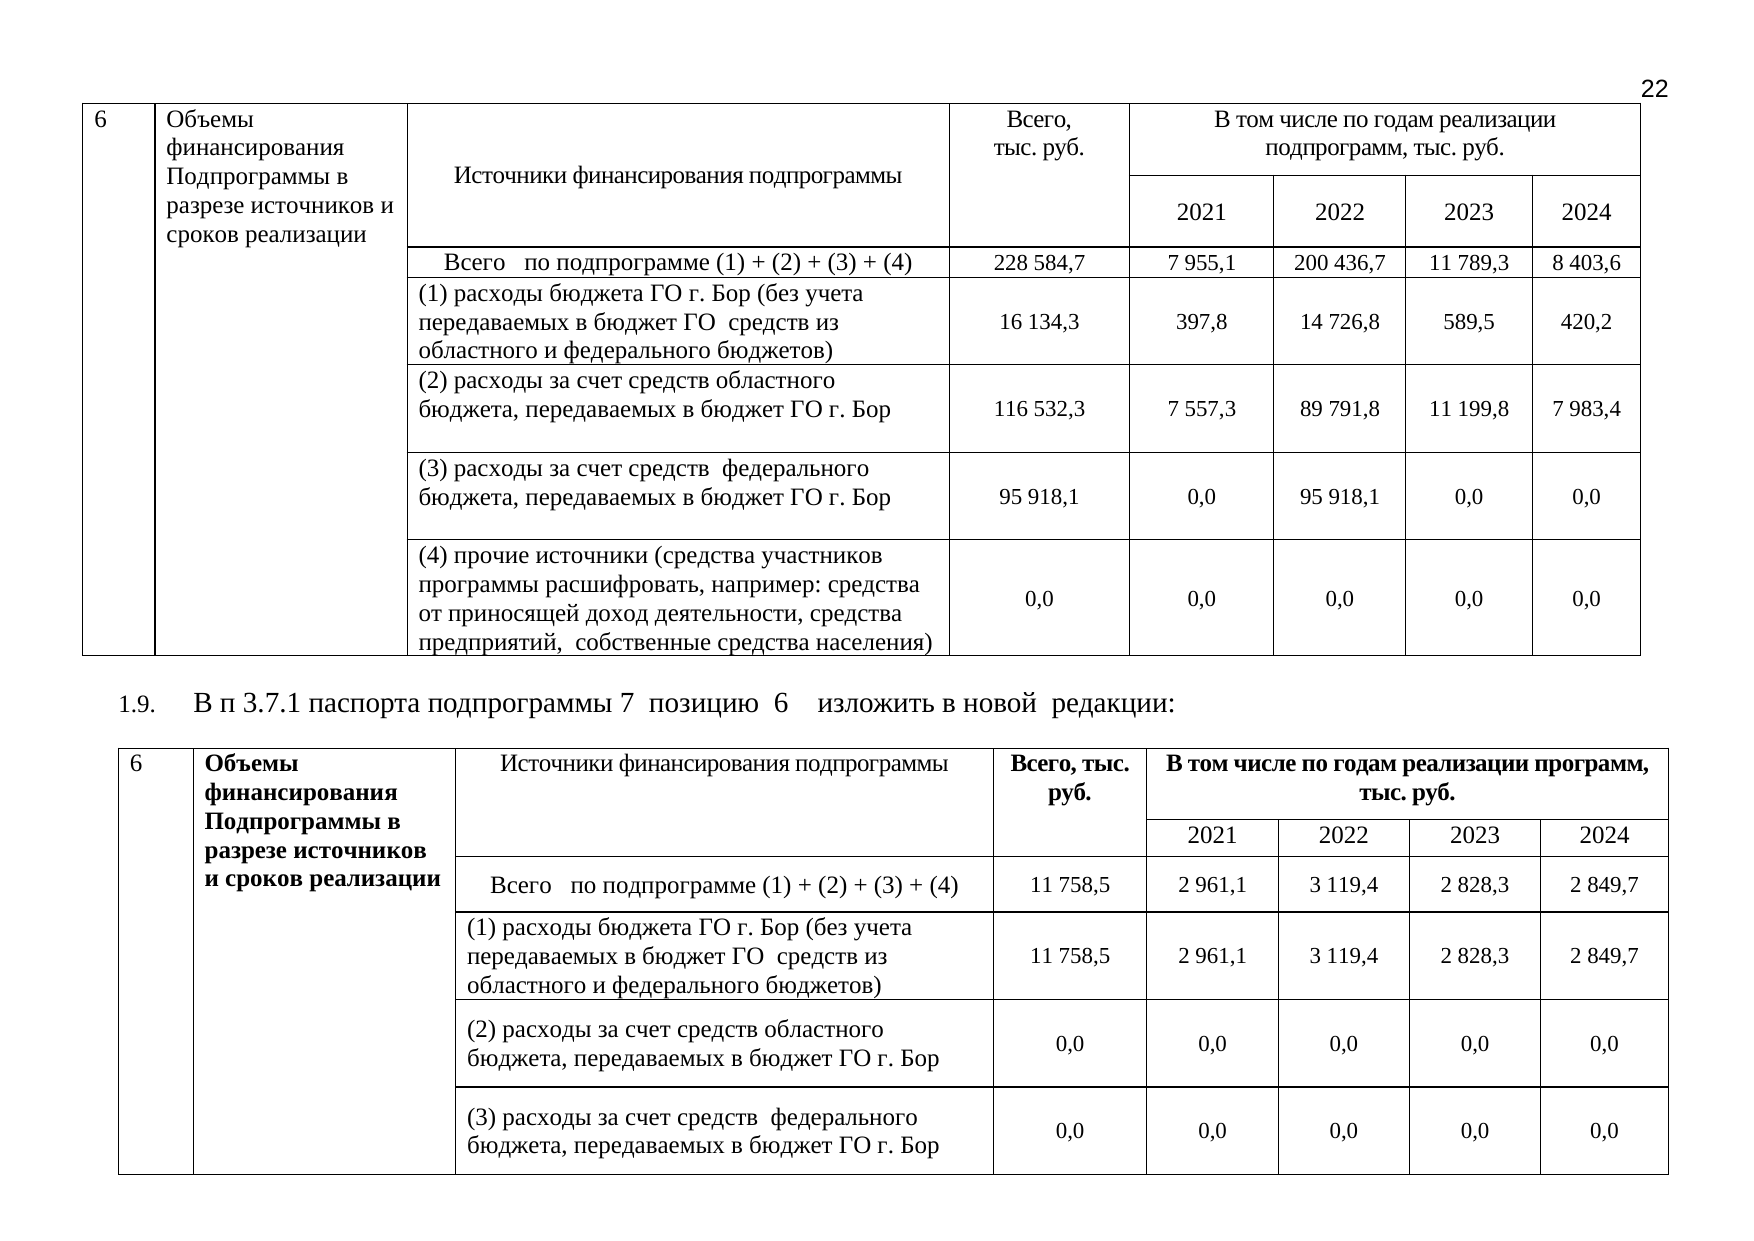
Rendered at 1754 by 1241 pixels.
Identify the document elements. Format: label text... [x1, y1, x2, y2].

table_cell 0,0 [950, 540, 1129, 655]
table_cell 89 791,8 [1274, 365, 1405, 452]
table_cell 0,0 [1541, 1088, 1668, 1174]
table_cell Всего по подпрограмме (1) + (2) + (3) + (4) [456, 857, 993, 911]
table_cell 11 789,3 [1406, 248, 1532, 277]
table_header Объемы финансирования Подпрограммы в разрезе источников и сроков реализации [156, 104, 407, 655]
table_cell 0,0 [1279, 1000, 1409, 1086]
table_cell 16 134,3 [950, 278, 1129, 364]
table_cell 2022 [1274, 176, 1405, 246]
table_cell 8 403,6 [1533, 248, 1640, 277]
table_cell 420,2 [1533, 278, 1640, 364]
table_cell 589,5 [1406, 278, 1532, 364]
table_cell 397,8 [1130, 278, 1273, 364]
table_cell (2) расходы за счет средств областного бюджета, передаваемых в бюджет ГО г. Бор [408, 365, 949, 452]
table_cell 0,0 [1541, 1000, 1668, 1086]
table_cell 11 199,8 [1406, 365, 1532, 452]
table_header Всего, тыс. руб. [994, 749, 1146, 856]
table_header 6 [83, 104, 154, 655]
table_cell 0,0 [1147, 1000, 1278, 1086]
table_cell 116 532,3 [950, 365, 1129, 452]
table_cell 0,0 [1130, 540, 1273, 655]
table_cell 14 726,8 [1274, 278, 1405, 364]
table_cell 2024 [1541, 820, 1668, 856]
table_cell 2023 [1406, 176, 1532, 246]
table_cell (1) расходы бюджета ГО г. Бор (без учета передаваемых в бюджет ГО средств из областного и федерального бюджетов) [456, 913, 993, 999]
table_cell (3) расходы за счет средств федерального бюджета, передаваемых в бюджет ГО г. Бор [456, 1088, 993, 1174]
table_cell 0,0 [1274, 540, 1405, 655]
table_cell 0,0 [1147, 1088, 1278, 1174]
table_cell 2024 [1533, 176, 1640, 246]
table_cell 2 961,1 [1147, 913, 1278, 999]
table_header В том числе по годам реализации программ, тыс. руб. [1147, 749, 1668, 819]
table_cell 2021 [1130, 176, 1273, 246]
table_header Источники финансирования подпрограммы [456, 749, 993, 856]
table_cell 0,0 [1533, 540, 1640, 655]
table_cell 11 758,5 [994, 913, 1146, 999]
table_cell 0,0 [1279, 1088, 1409, 1174]
table_cell 2 828,3 [1410, 857, 1540, 911]
table_header Источники финансирования подпрограммы [408, 104, 949, 246]
table_cell 228 584,7 [950, 248, 1129, 277]
table_cell 3 119,4 [1279, 857, 1409, 911]
table_cell 2022 [1279, 820, 1409, 856]
table_cell 95 918,1 [950, 453, 1129, 539]
table_cell 200 436,7 [1274, 248, 1405, 277]
table_cell 7 983,4 [1533, 365, 1640, 452]
table_header 6 [119, 749, 193, 1174]
table_cell 0,0 [1410, 1000, 1540, 1086]
table_cell 2 828,3 [1410, 913, 1540, 999]
table_cell (1) расходы бюджета ГО г. Бор (без учета передаваемых в бюджет ГО средств из областного и федерального бюджетов) [408, 278, 949, 364]
table_cell 2 849,7 [1541, 913, 1668, 999]
table_cell 7 955,1 [1130, 248, 1273, 277]
table_header Объемы финансирования Подпрограммы в разрезе источников и сроков реализации [194, 749, 455, 1174]
table_cell Всего по подпрограмме (1) + (2) + (3) + (4) [408, 248, 949, 277]
table_cell 2 849,7 [1541, 857, 1668, 911]
table_cell 0,0 [1406, 540, 1532, 655]
table_cell 2023 [1410, 820, 1540, 856]
table_header Всего, тыс. руб. [950, 104, 1129, 246]
table_header В том числе по годам реализации подпрограмм, тыс. руб. [1130, 104, 1640, 174]
table_cell 95 918,1 [1274, 453, 1405, 539]
table_cell 0,0 [1130, 453, 1273, 539]
table_cell 0,0 [994, 1088, 1146, 1174]
table_cell 0,0 [1406, 453, 1532, 539]
table_cell 0,0 [1533, 453, 1640, 539]
table_cell 2021 [1147, 820, 1278, 856]
table_cell 2 961,1 [1147, 857, 1278, 911]
table_cell (3) расходы за счет средств федерального бюджета, передаваемых в бюджет ГО г. Бор [408, 453, 949, 539]
table_cell 0,0 [994, 1000, 1146, 1086]
table_cell (4) прочие источники (средства участников программы расшифровать, например: средства от приносящей доход деятельности, средства предприятий, собственные средства населения) [408, 540, 949, 655]
table_cell 3 119,4 [1279, 913, 1409, 999]
table_cell 7 557,3 [1130, 365, 1273, 452]
table_cell 0,0 [1410, 1088, 1540, 1174]
list В п 3.7.1 паспорта подпрограммы 7 позицию 6 изложить в новой редакции: [118, 685, 1668, 719]
table_cell 11 758,5 [994, 857, 1146, 911]
table_cell (2) расходы за счет средств областного бюджета, передаваемых в бюджет ГО г. Бор [456, 1000, 993, 1086]
